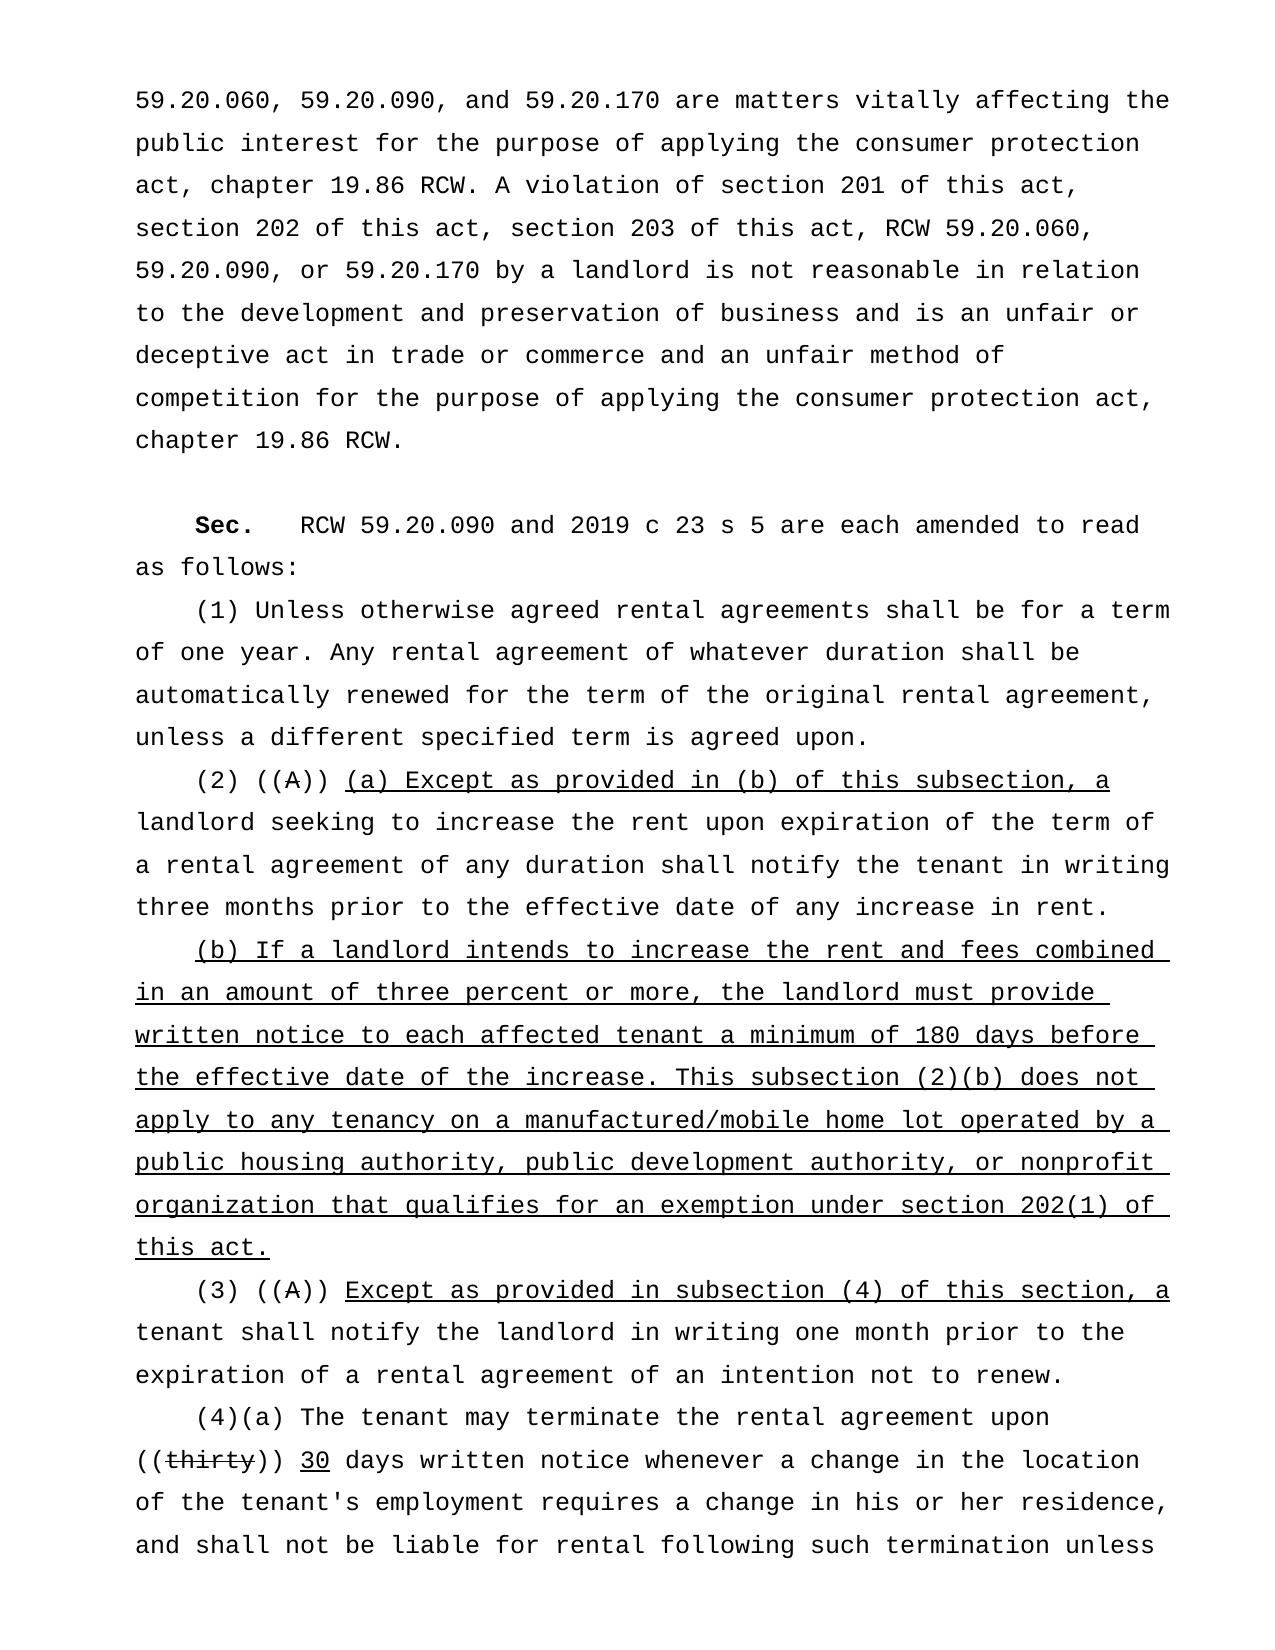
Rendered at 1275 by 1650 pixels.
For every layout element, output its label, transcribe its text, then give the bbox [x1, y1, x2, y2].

text (1) Unless otherwise agreed rental agreements shall be for a term of one year. Any rental agreement of whatever duration shall be automatically renewed for the term of the original rental agreement, unless a different specified term is agreed upon. [135, 584, 1170, 754]
text Sec. RCW 59.20.090 and 2019 c 23 s 5 are each amended to read as follows: [135, 499, 1170, 584]
text (b) If a landlord intends to increase the rent and fees combined in an amount of three percent or more, the landlord must provide written notice to each affected tenant a minimum of 180 days before the effective date of the increase. This subsection (2)(b) does not apply to any tenancy on a manufactured/mobile home lot operated by a public housing authority, public development authority, or nonprofit organization that qualifies for an exemption under section 202(1) of this act. [135, 924, 1170, 1130]
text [135, 1392, 1170, 1562]
text (b) If a landlord intends to increase the rent and fees combined in an amount of three percent or more, the landlord must provide written notice to each affected tenant a minimum of 180 days before the effective date of the increase. This subsection (2)(b) does not apply to any tenancy on a manufactured/mobile home lot operated by a public housing authority, public development authority, or nonprofit organization that qualifies for an exemption under section 202(1) of this act. [135, 1132, 1170, 1173]
text (b) If a landlord intends to increase the rent and fees combined in an amount of three percent or more, the landlord must provide written notice to each affected tenant a minimum of 180 days before the effective date of the increase. This subsection (2)(b) does not apply to any tenancy on a manufactured/mobile home lot operated by a public housing authority, public development authority, or nonprofit organization that qualifies for an exemption under section 202(1) of this act. [135, 1217, 1170, 1264]
text (b) If a landlord intends to increase the rent and fees combined in an amount of three percent or more, the landlord must provide written notice to each affected tenant a minimum of 180 days before the effective date of the increase. This subsection (2)(b) does not apply to any tenancy on a manufactured/mobile home lot operated by a public housing authority, public development authority, or nonprofit organization that qualifies for an exemption under section 202(1) of this act. [135, 1175, 1170, 1215]
text (2) ((A)) (a) Except as provided in (b) of this subsection, a landlord seeking to increase the rent upon expiration of the term of a rental agreement of any duration shall notify the tenant in writing three months prior to the effective date of any increase in rent. [135, 754, 1170, 924]
text (3) ((A)) Except as provided in subsection (4) of this section, a tenant shall notify the landlord in writing one month prior to the expiration of a rental agreement of an intention not to renew. [135, 1264, 1170, 1392]
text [135, 75, 1170, 457]
